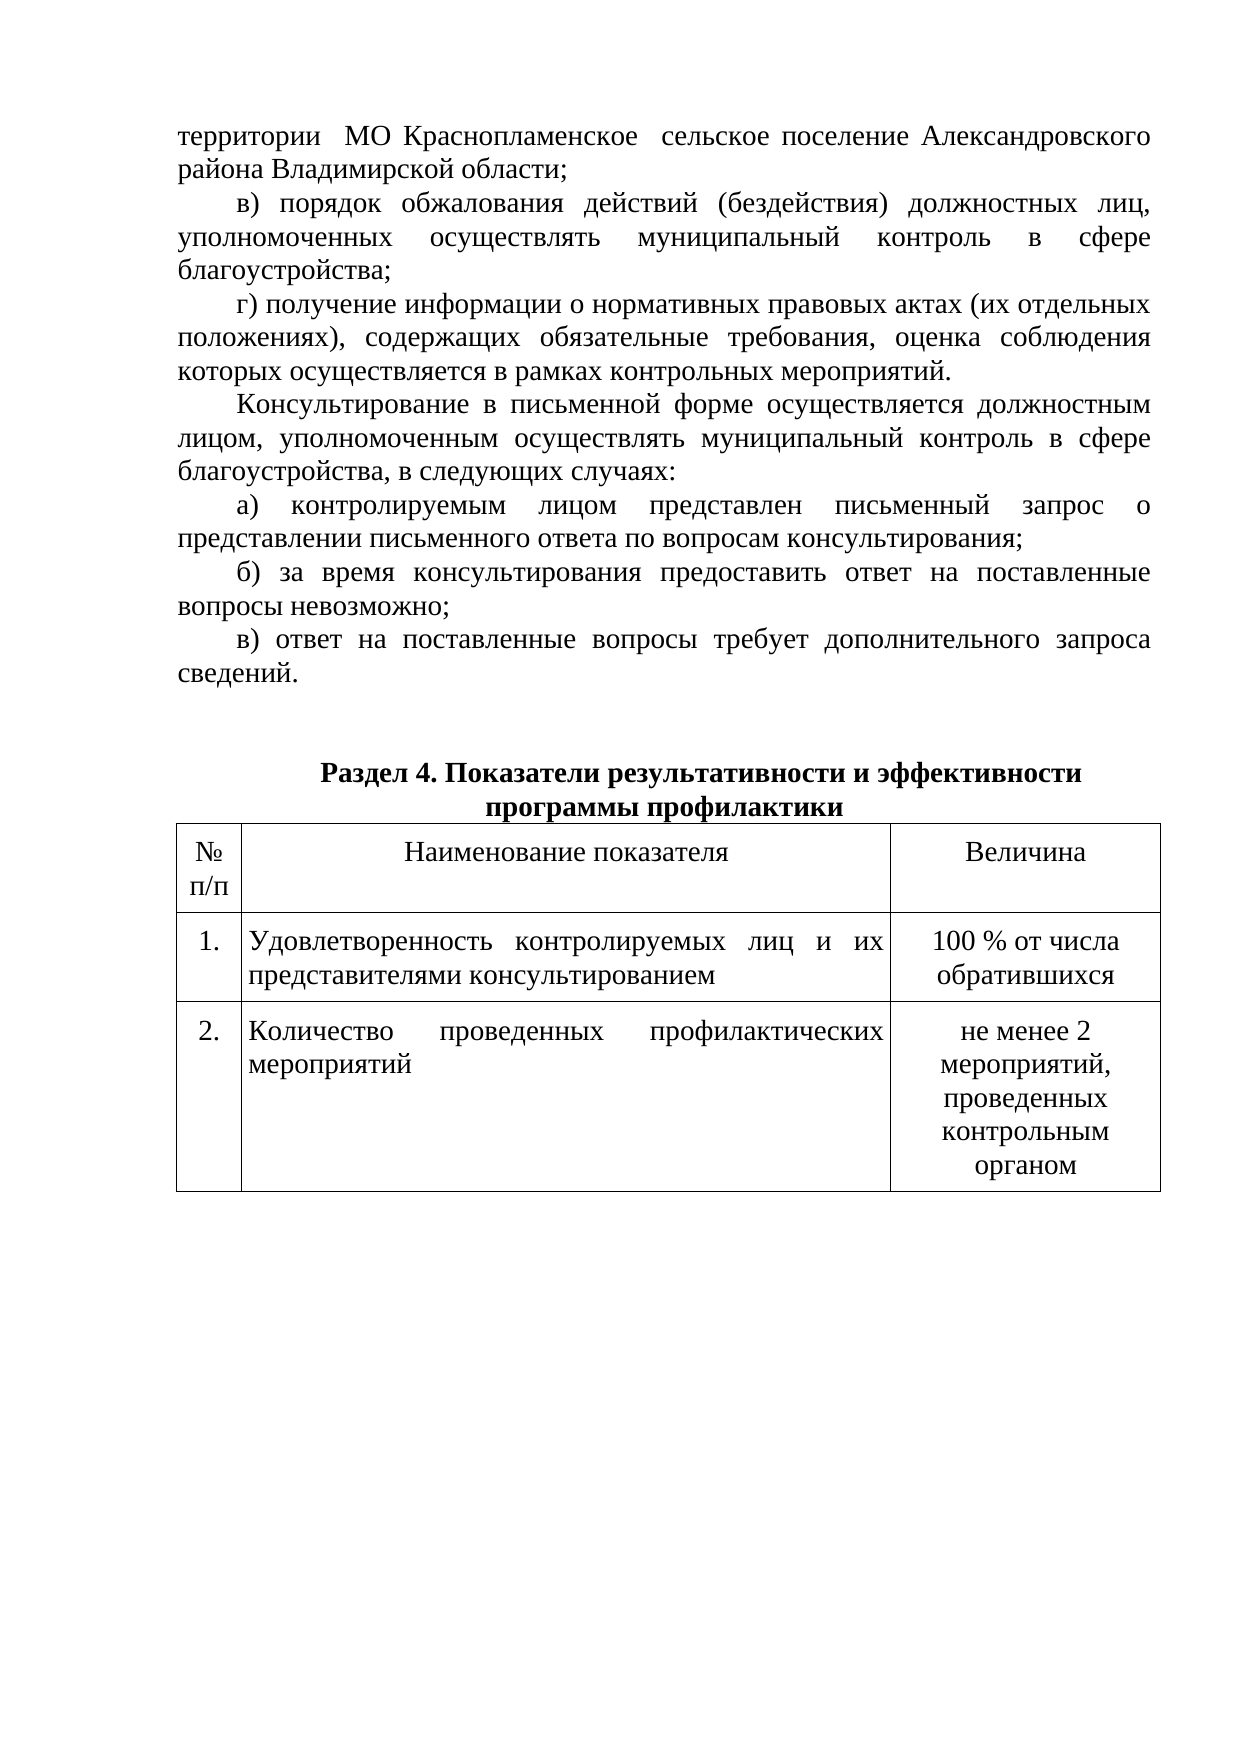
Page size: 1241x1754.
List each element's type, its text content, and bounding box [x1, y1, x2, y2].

table_header Величина [891, 824, 1160, 912]
text а) контролируемым лицом представлен письменный запрос о представлении письменного ответа по вопросам консультирования; [177, 487, 1152, 554]
text Консультирование в письменной форме осуществляется должностным лицом, уполномоченным осуществлять муниципальный контроль в сфере благоустройства, в следующих случаях: [177, 386, 1152, 487]
text г) получение информации о нормативных правовых актах (их отдельных положениях), содержащих обязательные требования, оценка соблюдения которых осуществляется в рамках контрольных мероприятий. [177, 286, 1152, 386]
text в) ответ на поставленные вопросы требует дополнительного запроса сведений. [177, 621, 1152, 688]
text Раздел 4. Показатели результативности и эффективности программы профилактики [177, 755, 1152, 822]
table_cell не менее 2 мероприятий, проведенных контрольным органом [891, 1002, 1160, 1191]
table_header № п/п [177, 824, 241, 912]
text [177, 118, 1152, 185]
table_cell 100 % от числа обратившихся [891, 913, 1160, 1001]
table_cell Количество проведенных профилактических мероприятий [242, 1002, 890, 1191]
text в) порядок обжалования действий (бездействия) должностных лиц, уполномоченных осуществлять муниципальный контроль в сфере благоустройства; [177, 185, 1152, 286]
text б) за время консультирования предоставить ответ на поставленные вопросы невозможно; [177, 554, 1152, 621]
table_cell Удовлетворенность контролируемых лиц и их представителями консультированием [242, 913, 890, 1001]
table_header Наименование показателя [242, 824, 890, 912]
table_cell 1. [177, 913, 241, 1001]
table_cell 2. [177, 1002, 241, 1191]
